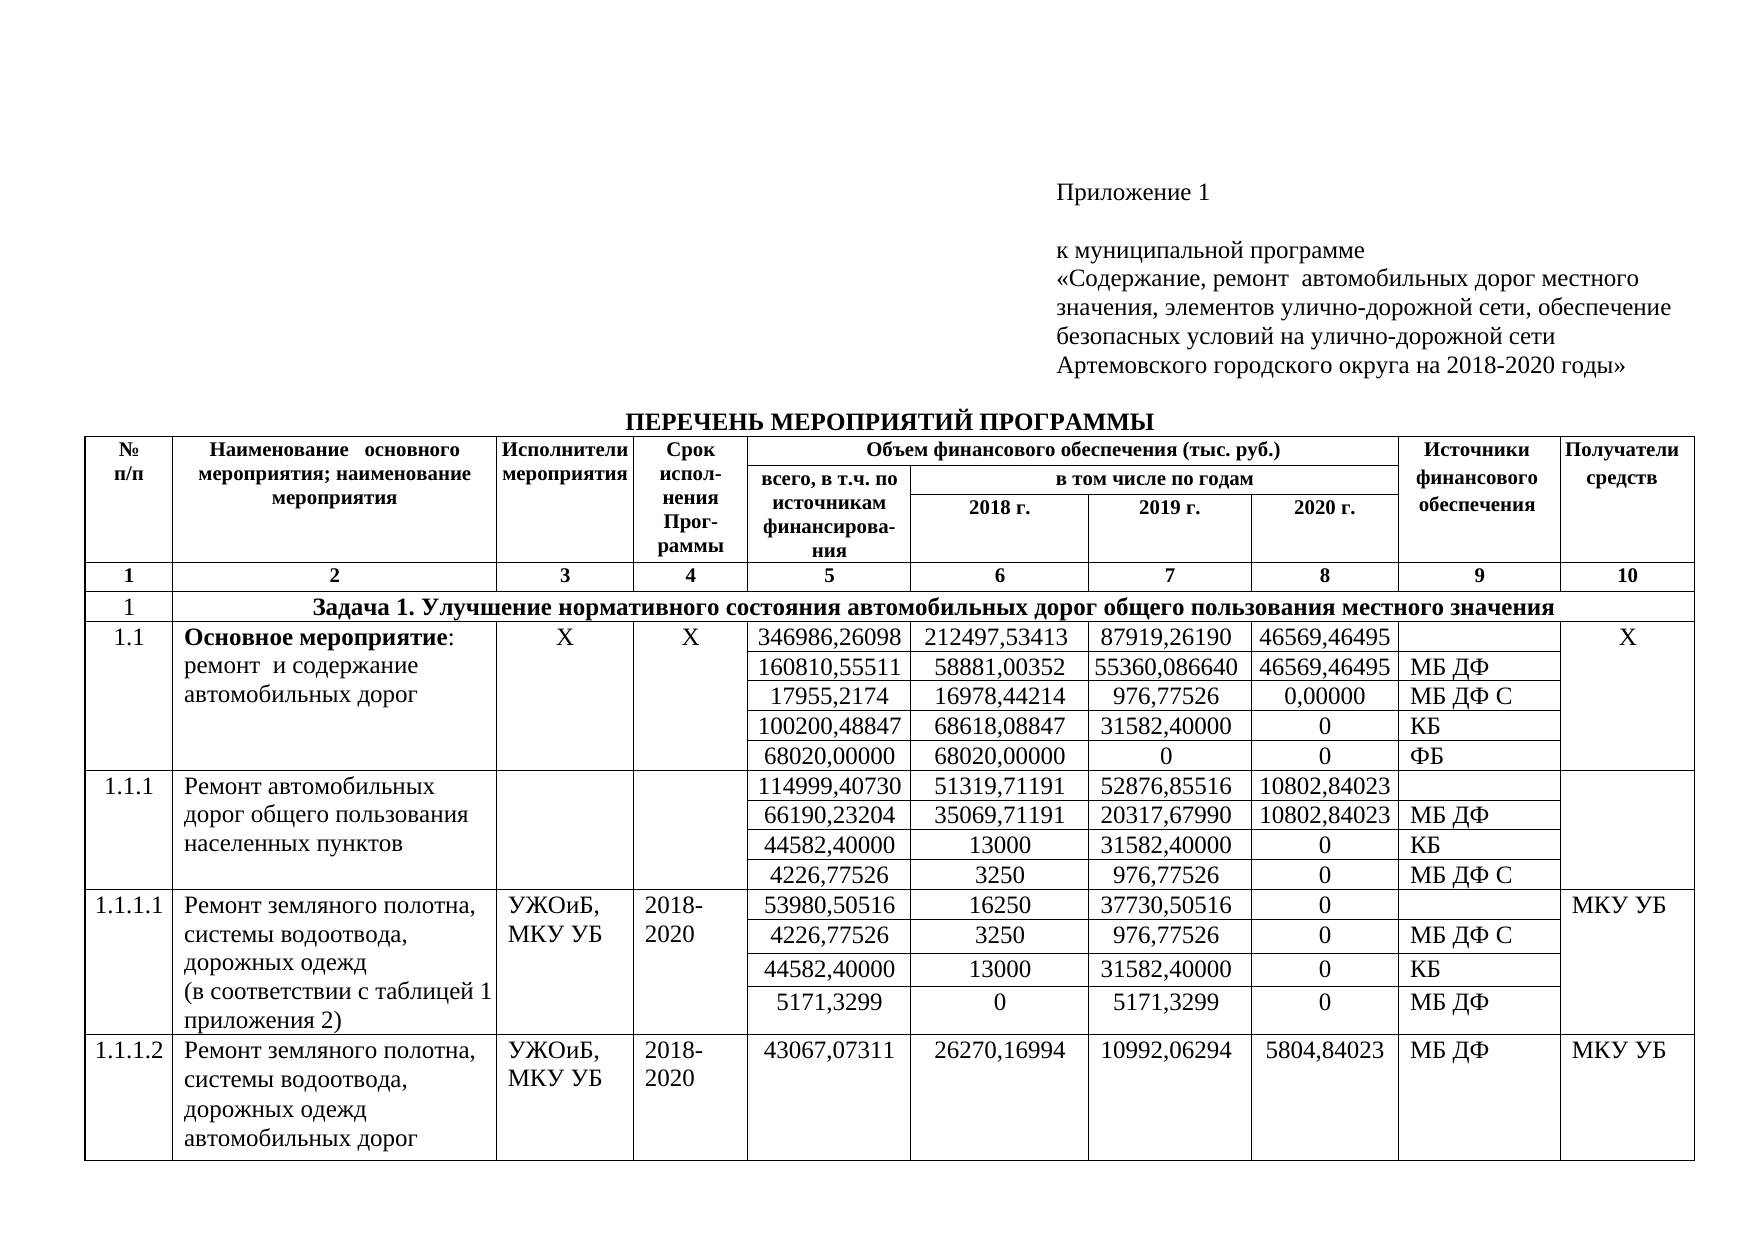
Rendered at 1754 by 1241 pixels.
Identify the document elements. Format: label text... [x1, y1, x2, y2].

table_cell 1.1 [86, 622, 172, 770]
table_cell [634, 740, 747, 770]
table_cell 46569,46495 [1252, 622, 1398, 651]
table_cell 3 [497, 563, 633, 591]
table_cell УЖОиБ, МКУ УБ [497, 1035, 633, 1160]
table_cell 0 [1252, 920, 1398, 953]
table_cell всего, в т.ч. по источникам финансирова-ния [748, 466, 910, 562]
table_cell 5804,84023 [1252, 1035, 1398, 1160]
table_cell Объем финансового обеспечения (тыс. руб.) [748, 437, 1398, 465]
table_cell Х [497, 622, 633, 740]
table_cell 4 [634, 563, 747, 591]
table_cell ФБ [1399, 741, 1560, 770]
table_cell 31582,40000 [1089, 711, 1251, 740]
table_cell 4226,77526 [748, 860, 910, 889]
table_cell Ремонт автомобильных дорог общего пользования населенных пунктов [173, 771, 496, 889]
table_cell 4226,77526 [748, 920, 910, 953]
table_cell 10802,84023 [1252, 801, 1398, 829]
table_cell 100200,48847 [748, 711, 910, 740]
table_cell 0 [911, 987, 1088, 1034]
table_cell 16250 [911, 890, 1088, 919]
table_cell 5171,3299 [1089, 987, 1251, 1034]
table_cell 0,00000 [1252, 681, 1398, 710]
table_cell 114999,40730 [748, 771, 910, 799]
table_cell 2018 г. [911, 495, 1088, 562]
table_cell 17955,2174 [748, 681, 910, 710]
table_cell 20317,67990 [1089, 801, 1251, 829]
table_cell 2019 г. [1089, 495, 1251, 562]
table_cell 13000 [911, 954, 1088, 986]
table_cell 5171,3299 [748, 987, 910, 1034]
table_cell 1.1.1 [86, 771, 172, 889]
table_cell 2020 г. [1252, 495, 1398, 562]
table_cell 0 [1252, 987, 1398, 1034]
table_cell 0 [1252, 711, 1398, 740]
table_cell 58881,00352 [911, 652, 1088, 680]
table_cell Исполнители мероприятия [497, 437, 633, 562]
table_cell 13000 [911, 830, 1088, 859]
table_cell МБ ДФ [1399, 987, 1560, 1034]
table_cell 68020,00000 [748, 741, 910, 770]
table_cell 8 [1252, 563, 1398, 591]
table_cell [497, 771, 633, 889]
table_cell 2018-2020 [634, 1035, 747, 1160]
table_cell в том числе по годам [911, 466, 1398, 494]
table_cell 44582,40000 [748, 954, 910, 986]
table_cell Наименование основного мероприятия; наименование мероприятия [173, 437, 496, 562]
table_cell 31582,40000 [1089, 954, 1251, 986]
table_cell 1.1.1.1 [86, 890, 172, 1034]
table_cell 1.1.1.2 [86, 1035, 172, 1160]
table_cell 43067,07311 [748, 1035, 910, 1160]
table_cell [634, 771, 747, 889]
table_cell МБ ДФ С [1399, 920, 1560, 953]
table_cell 37730,50516 [1089, 890, 1251, 919]
table_cell МКУ УБ [1561, 890, 1694, 1034]
table_cell КБ [1399, 711, 1560, 740]
table_cell [497, 740, 633, 770]
table_cell КБ [1399, 954, 1560, 986]
table_cell 5 [748, 563, 910, 591]
table_cell 66190,23204 [748, 801, 910, 829]
table_cell Задача 1. Улучшение нормативного состояния автомобильных дорог общего пользования местного значения [173, 592, 1694, 621]
table_cell 44582,40000 [748, 830, 910, 859]
table_cell 46569,46495 [1252, 652, 1398, 680]
table_cell 1 [86, 563, 172, 591]
table_cell МБ ДФ С [1399, 860, 1560, 889]
table_cell 51319,71191 [911, 771, 1088, 799]
table_cell 0 [1252, 741, 1398, 770]
table_cell Х [634, 622, 747, 740]
table_cell Ремонт земляного полотна, системы водоотвода, дорожных одежд (в соответствии с таблицей 1 приложения 2) [173, 890, 496, 1034]
table_cell МБ ДФ [1399, 652, 1560, 680]
table_cell 6 [911, 563, 1088, 591]
table_cell 2018-2020 [634, 890, 747, 1034]
table_header Приложение 1 к муниципальной программе «Содержание, ремонт автомобильных дорог местного значения, элементов улично-дорожной сети, обеспечение безопасных условий на улично-дорожной сети Артемовского городского округа на 2018-2020 годы» ПЕРЕЧЕНЬ МЕРОПРИЯТИЙ ПРОГРАММЫ [85, 177, 1694, 436]
table_cell [1561, 771, 1694, 889]
table_cell 2 [173, 563, 496, 591]
table_cell Источники финансового обеспечения [1399, 437, 1560, 562]
table_cell Ремонт земляного полотна, системы водоотвода, дорожных одежд автомобильных дорог с асфальтобетонным покрытием (в соответствии с таблицей 1 приложения 2) [173, 1035, 496, 1160]
table_cell КБ [1399, 830, 1560, 859]
table_cell 976,77526 [1089, 860, 1251, 889]
table_cell Х [1561, 622, 1694, 770]
table_cell 976,77526 [1089, 920, 1251, 953]
table_cell 0 [1252, 830, 1398, 859]
table_cell 0 [1252, 890, 1398, 919]
table_cell 160810,55511 [748, 652, 910, 680]
table_cell 87919,26190 [1089, 622, 1251, 651]
table_cell 16978,44214 [911, 681, 1088, 710]
table_cell 68618,08847 [911, 711, 1088, 740]
table_cell 3250 [911, 860, 1088, 889]
table_cell МБ ДФ С [1399, 681, 1560, 710]
table_cell МБ ДФ [1399, 1035, 1560, 1160]
table_cell УЖОиБ, МКУ УБ [497, 890, 633, 1034]
table_cell 55360,086640 [1089, 652, 1251, 680]
table_cell МБ ДФ [1399, 801, 1560, 829]
table_cell 10992,06294 [1089, 1035, 1251, 1160]
table_cell 346986,26098 [748, 622, 910, 651]
table_cell 0 [1252, 860, 1398, 889]
table_cell 10 [1561, 563, 1694, 591]
table_cell 1 [86, 592, 172, 621]
table_cell 7 [1089, 563, 1251, 591]
table_cell Срок испол-нения Прог-раммы [634, 437, 747, 562]
table_cell Основное мероприятие: ремонт и содержание автомобильных дорог [173, 622, 496, 770]
table_cell Получатели средств [1561, 437, 1694, 562]
table_cell 53980,50516 [748, 890, 910, 919]
table_cell № п/п [86, 437, 172, 562]
table_cell 26270,16994 [911, 1035, 1088, 1160]
table_cell [1399, 890, 1560, 919]
table_cell 3250 [911, 920, 1088, 953]
table_cell 9 [1399, 563, 1560, 591]
table_cell 68020,00000 [911, 741, 1088, 770]
table_cell 52876,85516 [1089, 771, 1251, 799]
table_cell 35069,71191 [911, 801, 1088, 829]
table_cell 0 [1252, 954, 1398, 986]
table_cell 31582,40000 [1089, 830, 1251, 859]
table_cell 0 [1089, 741, 1251, 770]
table_cell [1399, 622, 1560, 651]
table_cell МКУ УБ [1561, 1035, 1694, 1160]
table_cell 212497,53413 [911, 622, 1088, 651]
table_cell 976,77526 [1089, 681, 1251, 710]
table_cell 10802,84023 [1252, 771, 1398, 799]
table_cell [1399, 771, 1560, 799]
